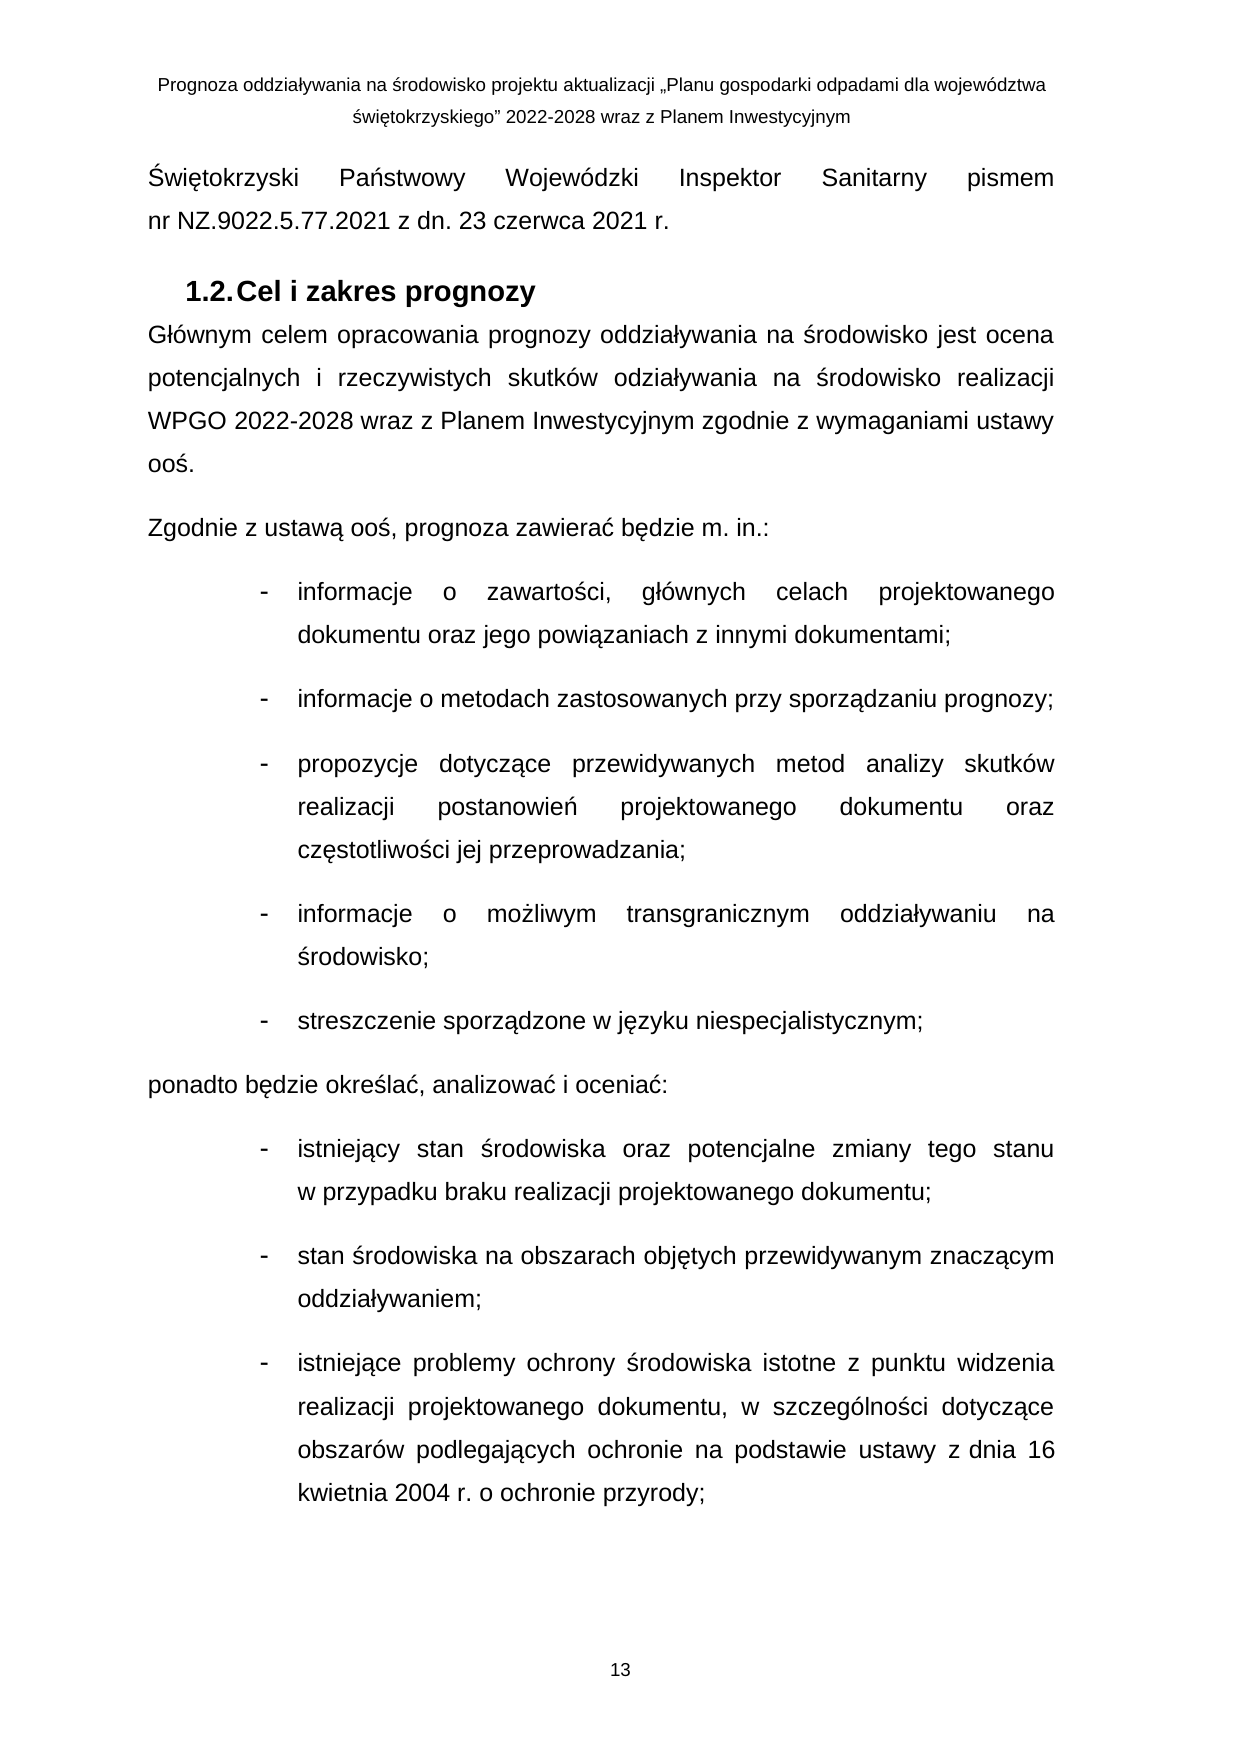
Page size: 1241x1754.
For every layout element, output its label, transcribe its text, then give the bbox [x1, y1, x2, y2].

text Głównym celem opracowania prognozy oddziaływania na środowisko jest ocena potencjalnych i rzeczywistych skutków odziaływania na środowisko realizacji WPGO 2022-2028 wraz z Planem Inwestycyjnym zgodnie z wymaganiami ustawy ooś. [148, 320, 1055, 478]
list istniejące problemy ochrony środowiska istotne z punktu widzenia realizacji projektowanego dokumentu, w szczególności dotyczące obszarów podlegających ochronie na podstawie ustawy z dnia 16 kwietnia 2004 r. o ochronie przyrody; [260, 1348, 1055, 1507]
list istniejący stan środowiska oraz potencjalne zmiany tego stanu w przypadku braku realizacji projektowanego dokumentu; [260, 1134, 1055, 1206]
list streszczenie sporządzone w języku niespecjalistycznym; [260, 1006, 1055, 1035]
list propozycje dotyczące przewidywanych metod analizy skutków realizacji postanowień projektowanego dokumentu oraz częstotliwości jej przeprowadzania; [260, 748, 1055, 864]
list Cel i zakres prognozy [185, 274, 1093, 307]
text Zgodnie z ustawą ooś, prognoza zawierać będzie m. in.: [148, 513, 1055, 542]
list informacje o zawartości, głównych celach projektowanego dokumentu oraz jego powiązaniach z innymi dokumentami; [260, 577, 1055, 649]
list stan środowiska na obszarach objętych przewidywanym znaczącym oddziaływaniem; [260, 1241, 1055, 1313]
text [148, 163, 1055, 234]
list informacje o możliwym transgranicznym oddziaływaniu na środowisko; [260, 899, 1055, 971]
list informacje o metodach zastosowanych przy sporządzaniu prognozy; [260, 684, 1055, 713]
text ponadto będzie określać, analizować i oceniać: [148, 1070, 1055, 1099]
